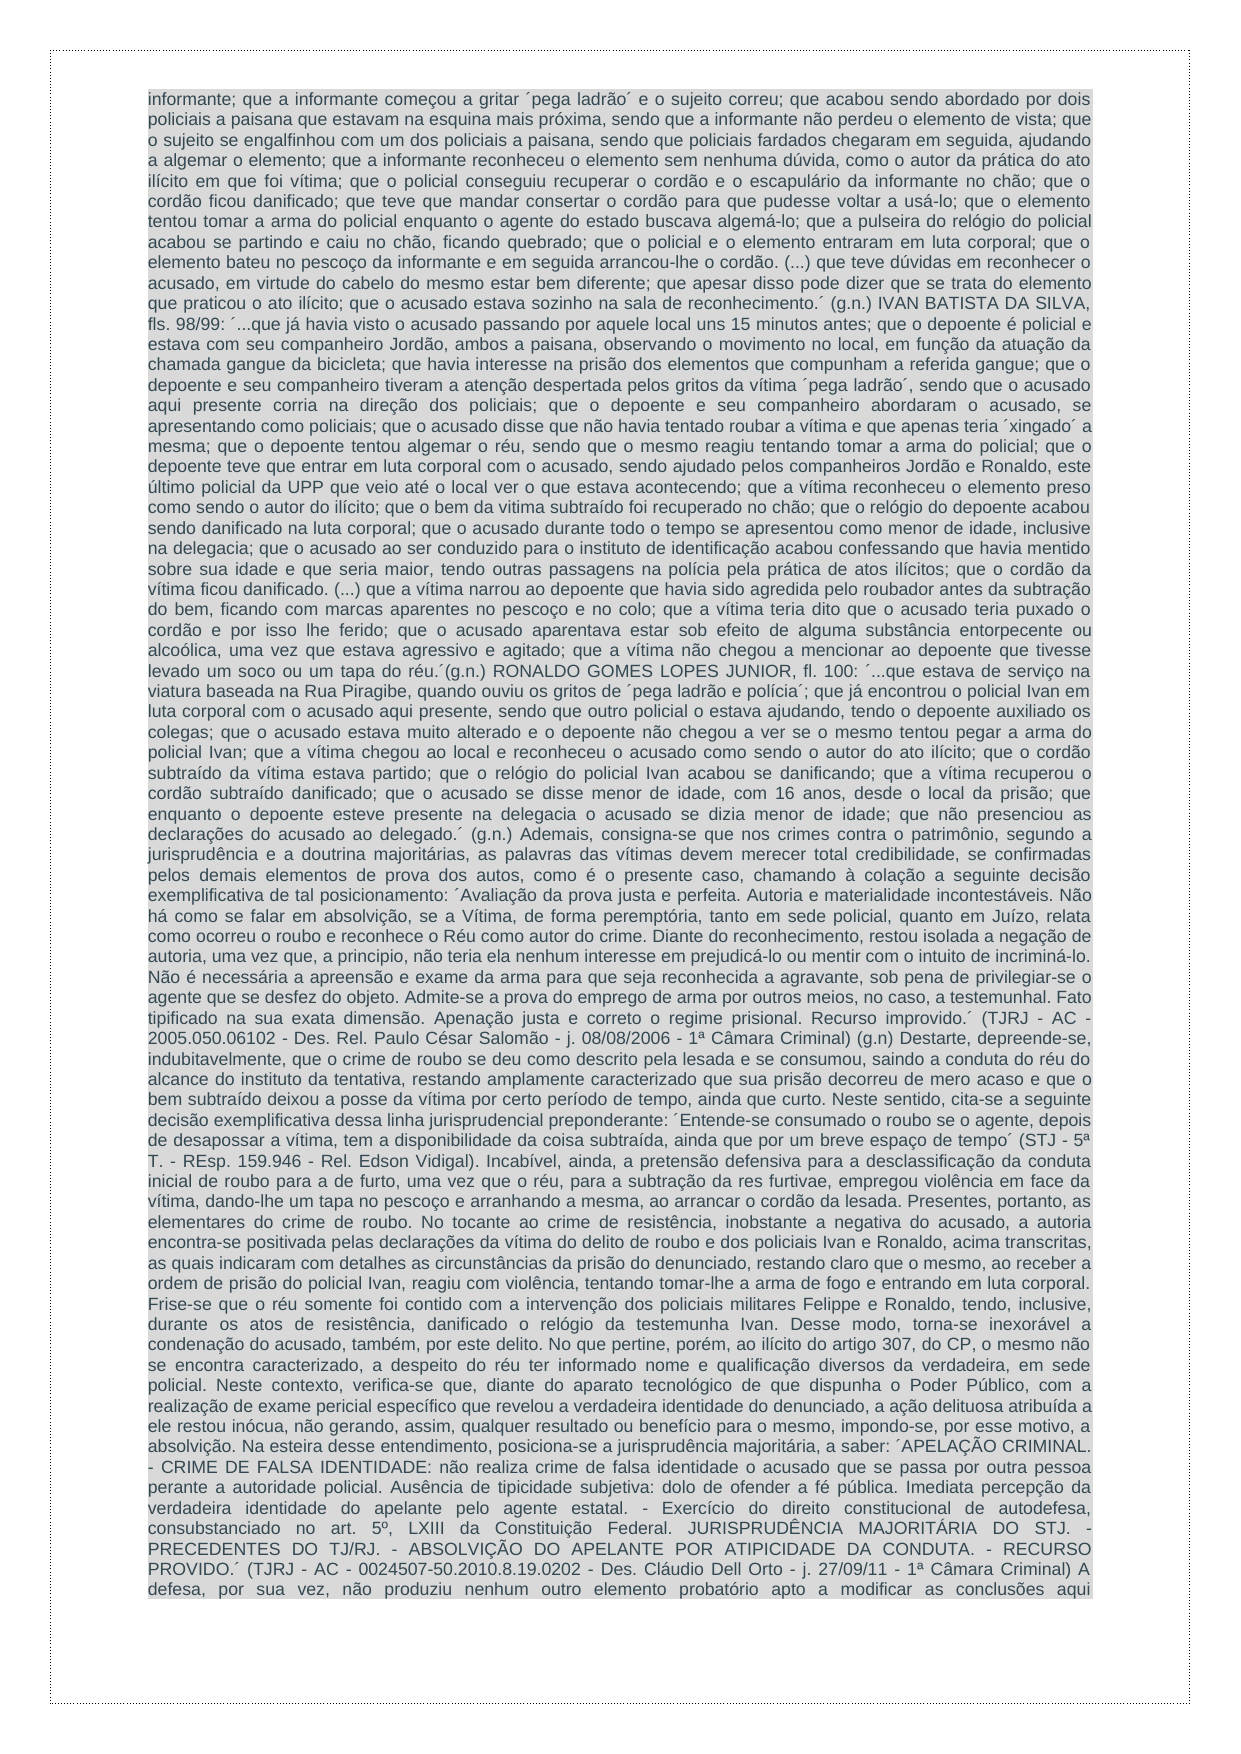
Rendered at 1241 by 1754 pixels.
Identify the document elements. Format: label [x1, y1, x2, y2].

text [148, 89, 1093, 1599]
